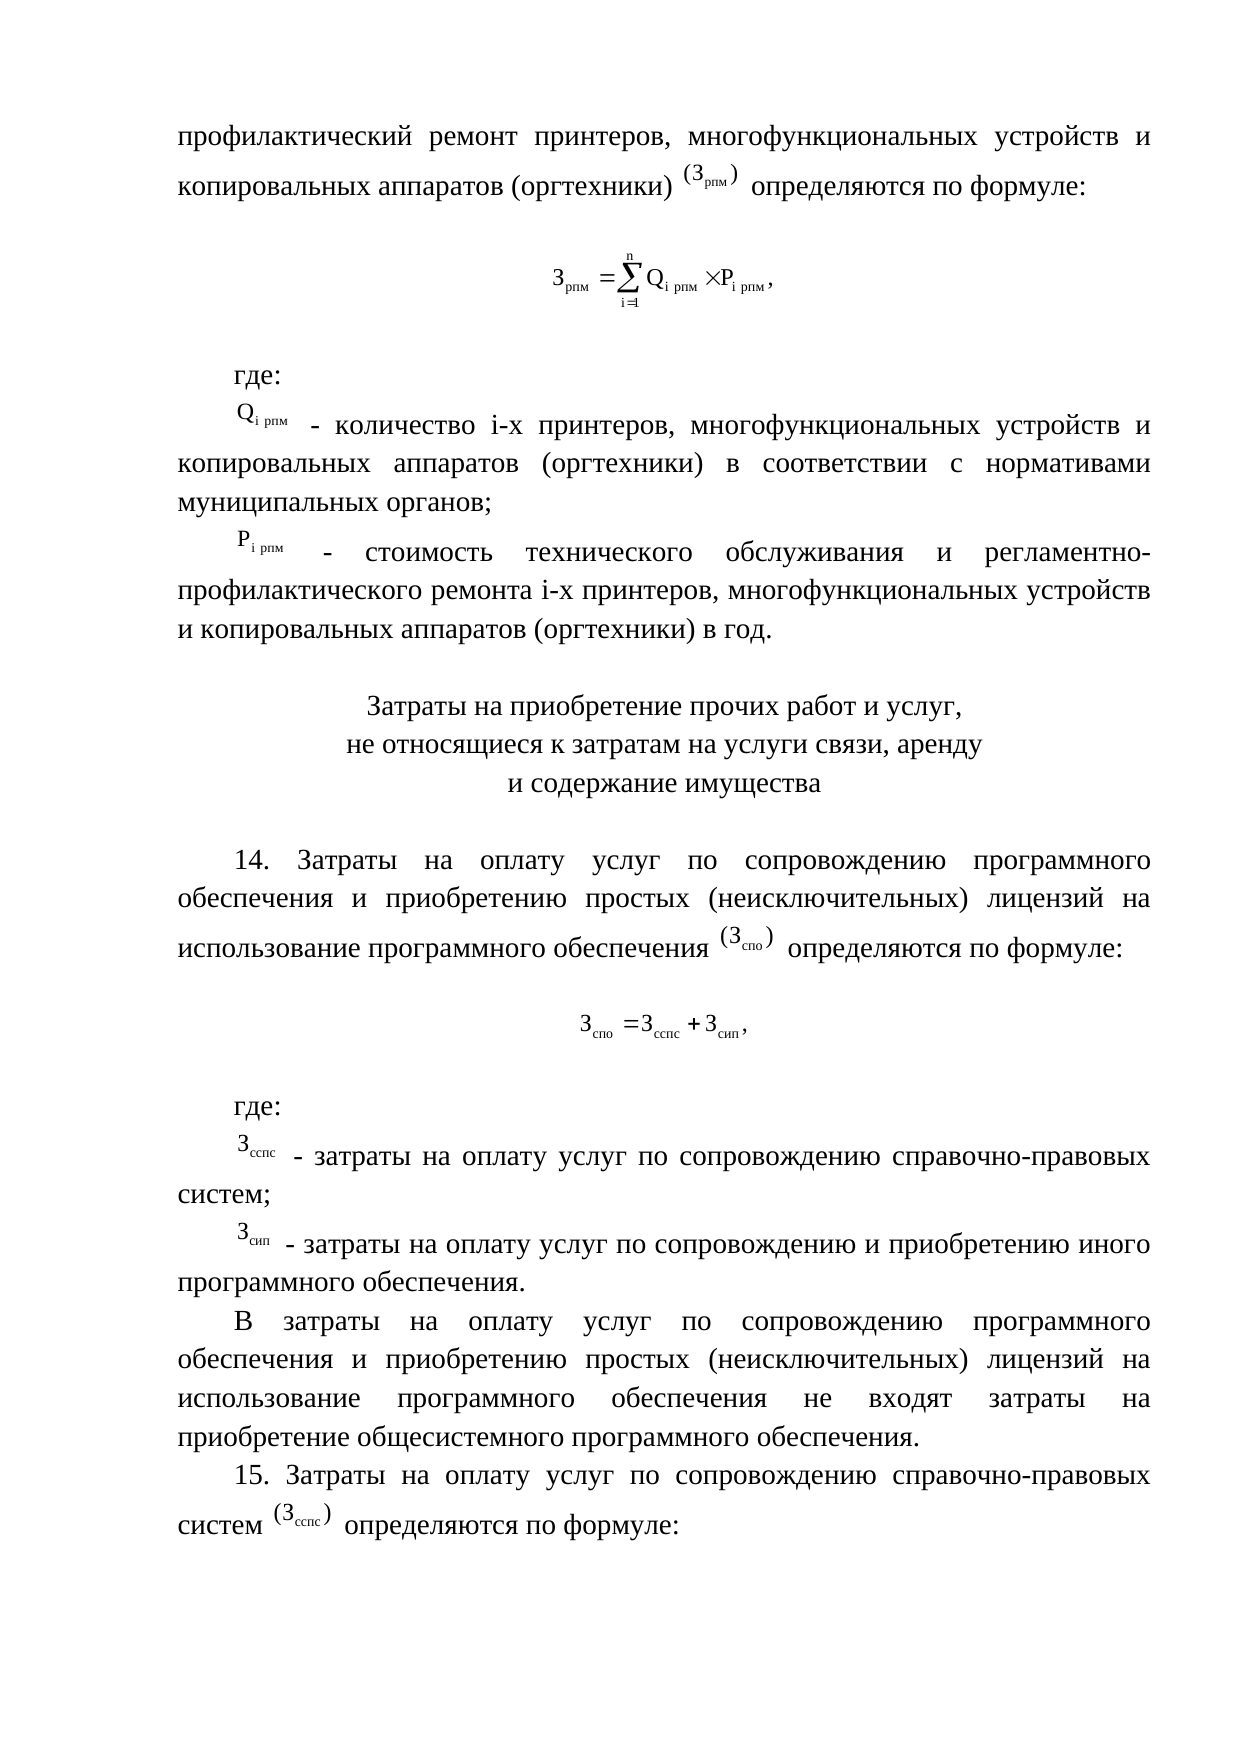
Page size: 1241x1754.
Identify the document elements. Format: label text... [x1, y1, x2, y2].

text 15. Затраты на оплату услуг по сопровождению справочно-правовых систем определяются по формуле: [177, 1457, 1152, 1540]
text и содержание имущества [177, 765, 1152, 798]
text - затраты на оплату услуг по сопровождению и приобретению иного программного обеспечения. [177, 1215, 1152, 1298]
text где: [177, 1088, 1152, 1122]
text - стоимость технического обслуживания и регламентно-профилактического ремонта i-х принтеров, многофункциональных устройств и копировальных аппаратов (оргтехники) в год. [177, 523, 1152, 644]
text 14. Затраты на оплату услуг по сопровождению программного обеспечения и приобретению простых (неисключительных) лицензий на использование программного обеспечения определяются по формуле: [177, 842, 1152, 964]
text - затраты на оплату услуг по сопровождению справочно-правовых систем; [177, 1127, 1152, 1210]
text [177, 118, 1152, 201]
text - количество i-х принтеров, многофункциональных устройств и копировальных аппаратов (оргтехники) в соответствии с нормативами муниципальных органов; [177, 396, 1152, 518]
text где: [177, 357, 1152, 391]
text Затраты на приобретение прочих работ и услуг, [177, 688, 1152, 721]
text не относящиеся к затратам на услуги связи, аренду [177, 726, 1152, 760]
text В затраты на оплату услуг по сопровождению программного обеспечения и приобретению простых (неисключительных) лицензий на использование программного обеспечения не входят затраты на приобретение общесистемного программного обеспечения. [177, 1303, 1152, 1452]
